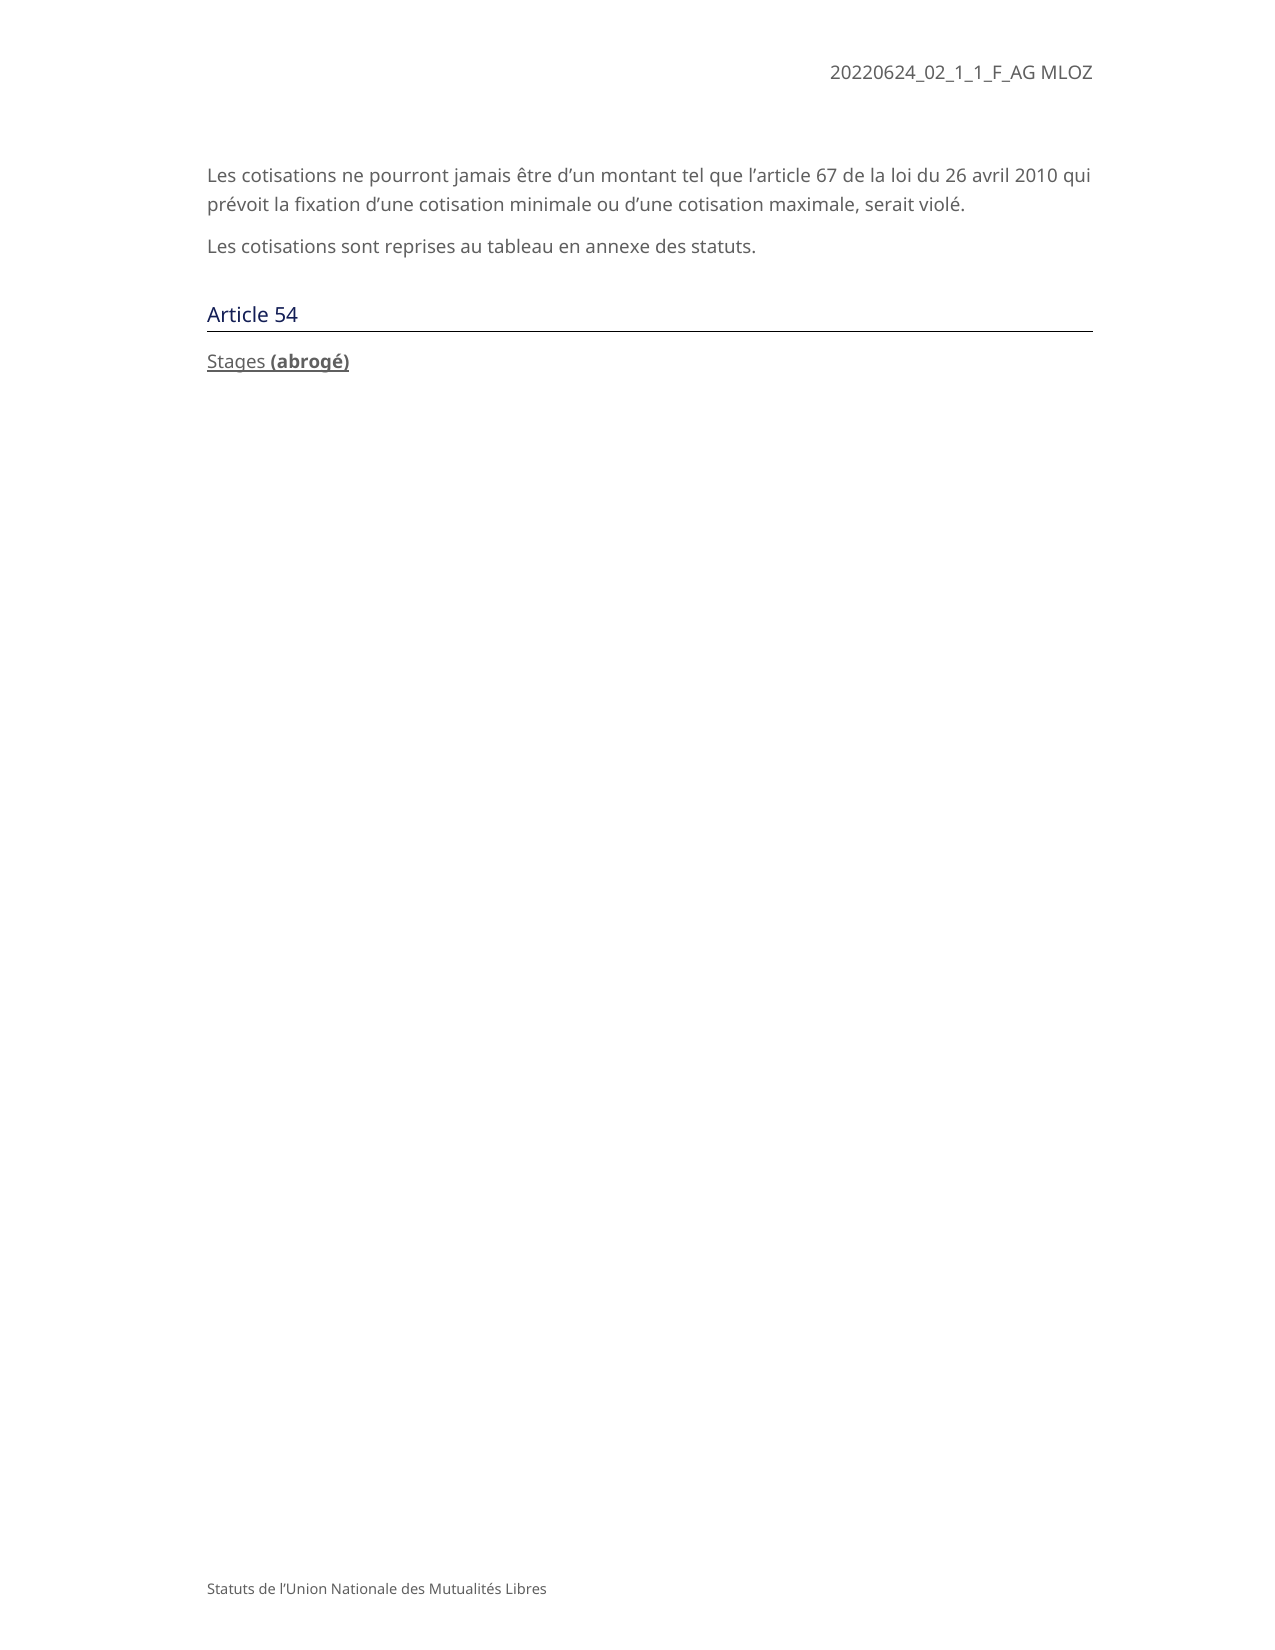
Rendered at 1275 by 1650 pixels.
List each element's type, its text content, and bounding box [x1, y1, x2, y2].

text Stages (abrogé) [207, 348, 1093, 374]
text Les cotisations sont reprises au tableau en annexe des statuts. [207, 233, 1093, 259]
subtitle Article 54 [207, 300, 1093, 331]
text Les cotisations ne pourront jamais être d’un montant tel que l’article 67 de la loi du 26 avril 2010 qui prévoit la fixation d’une cotisation minimale ou d’une cotisation maximale, serait violé. [207, 162, 1093, 217]
